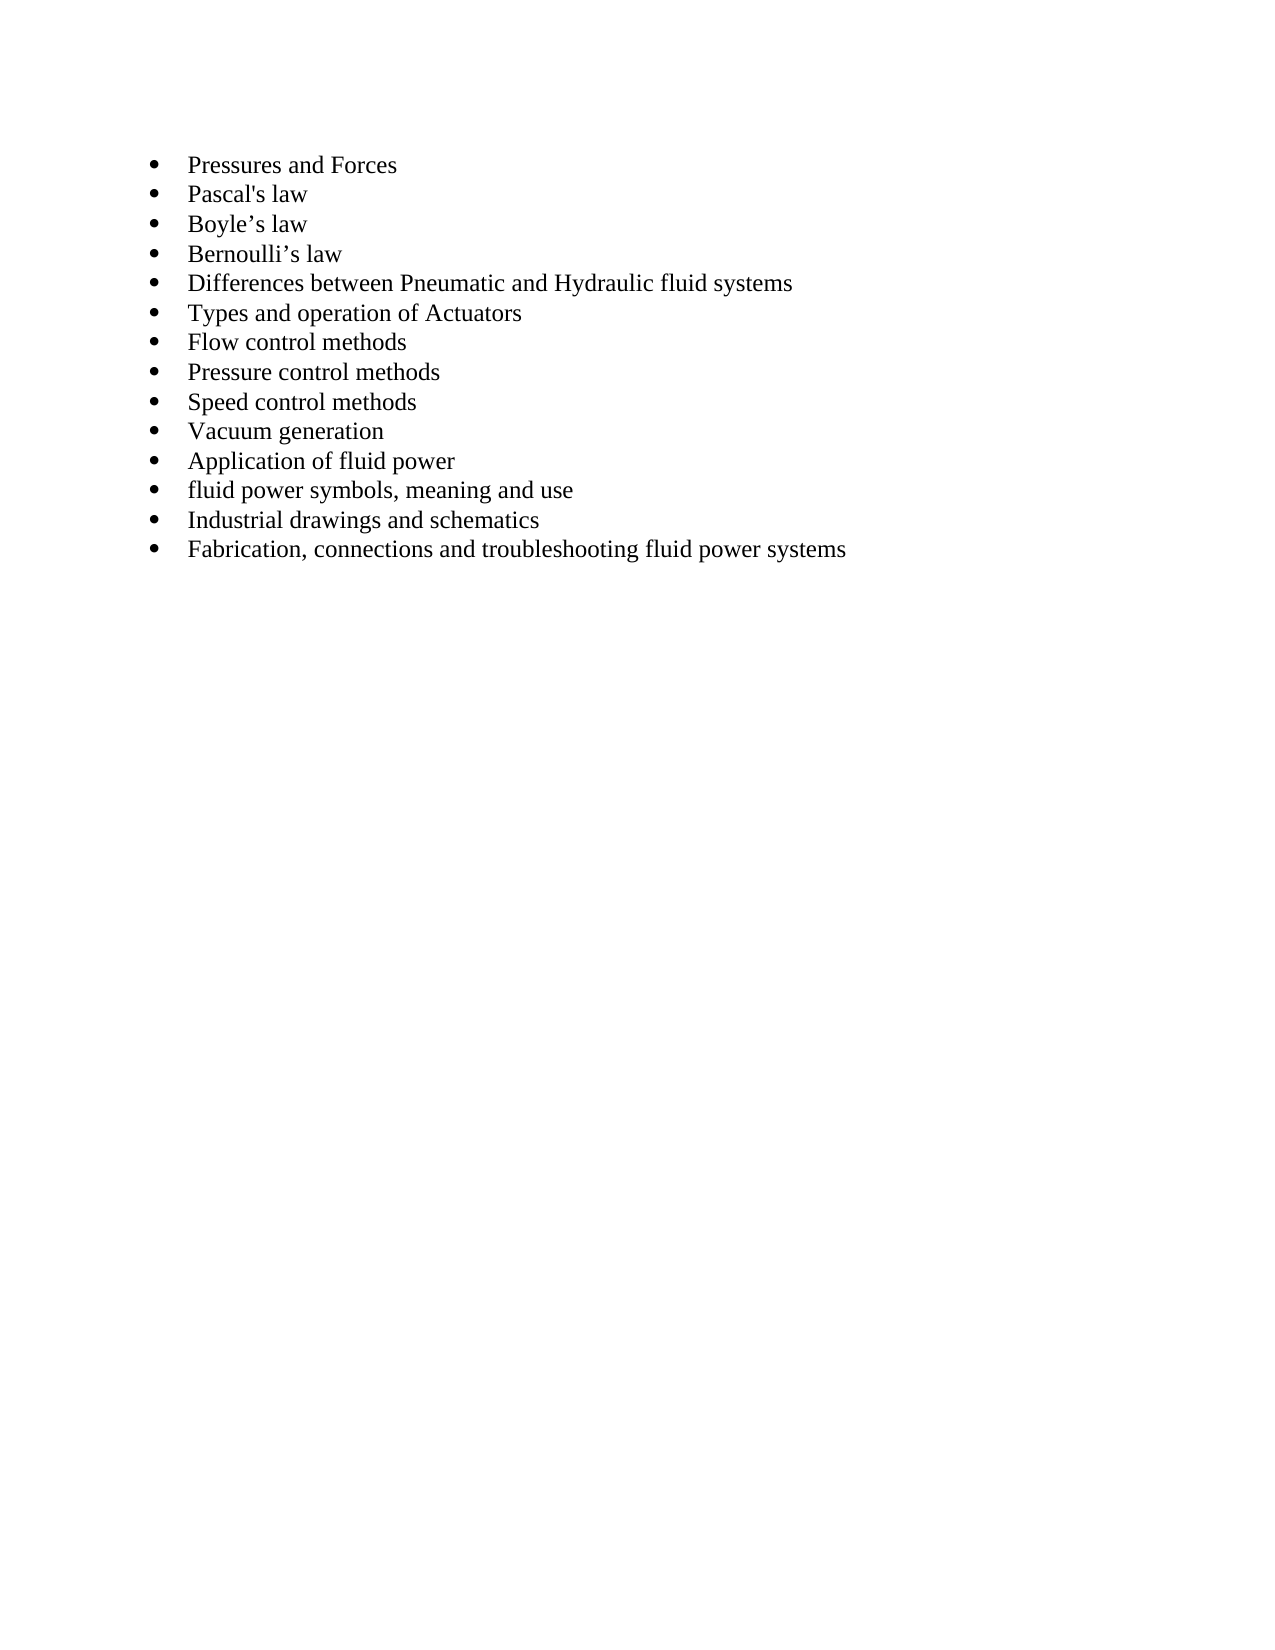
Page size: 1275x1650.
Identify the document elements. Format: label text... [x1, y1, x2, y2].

list Pressures and Forces [150, 150, 1032, 179]
list Types and operation of Actuators [150, 298, 1032, 327]
list Bernoulli’s law [150, 239, 1032, 267]
list Boyle’s law [150, 209, 1032, 238]
list fluid power symbols, meaning and use [150, 475, 1032, 504]
list Flow control methods [150, 327, 1032, 356]
list Vacuum generation [150, 416, 1032, 445]
list Pascal's law [150, 179, 1032, 208]
list Speed control methods [150, 387, 1032, 415]
list Pressure control methods [150, 357, 1032, 386]
list Application of fluid power [150, 446, 1032, 474]
list Differences between Pneumatic and Hydraulic fluid systems [150, 268, 1032, 297]
list Fabrication, connections and troubleshooting fluid power systems [150, 534, 1032, 563]
list Industrial drawings and schematics [150, 505, 1032, 534]
